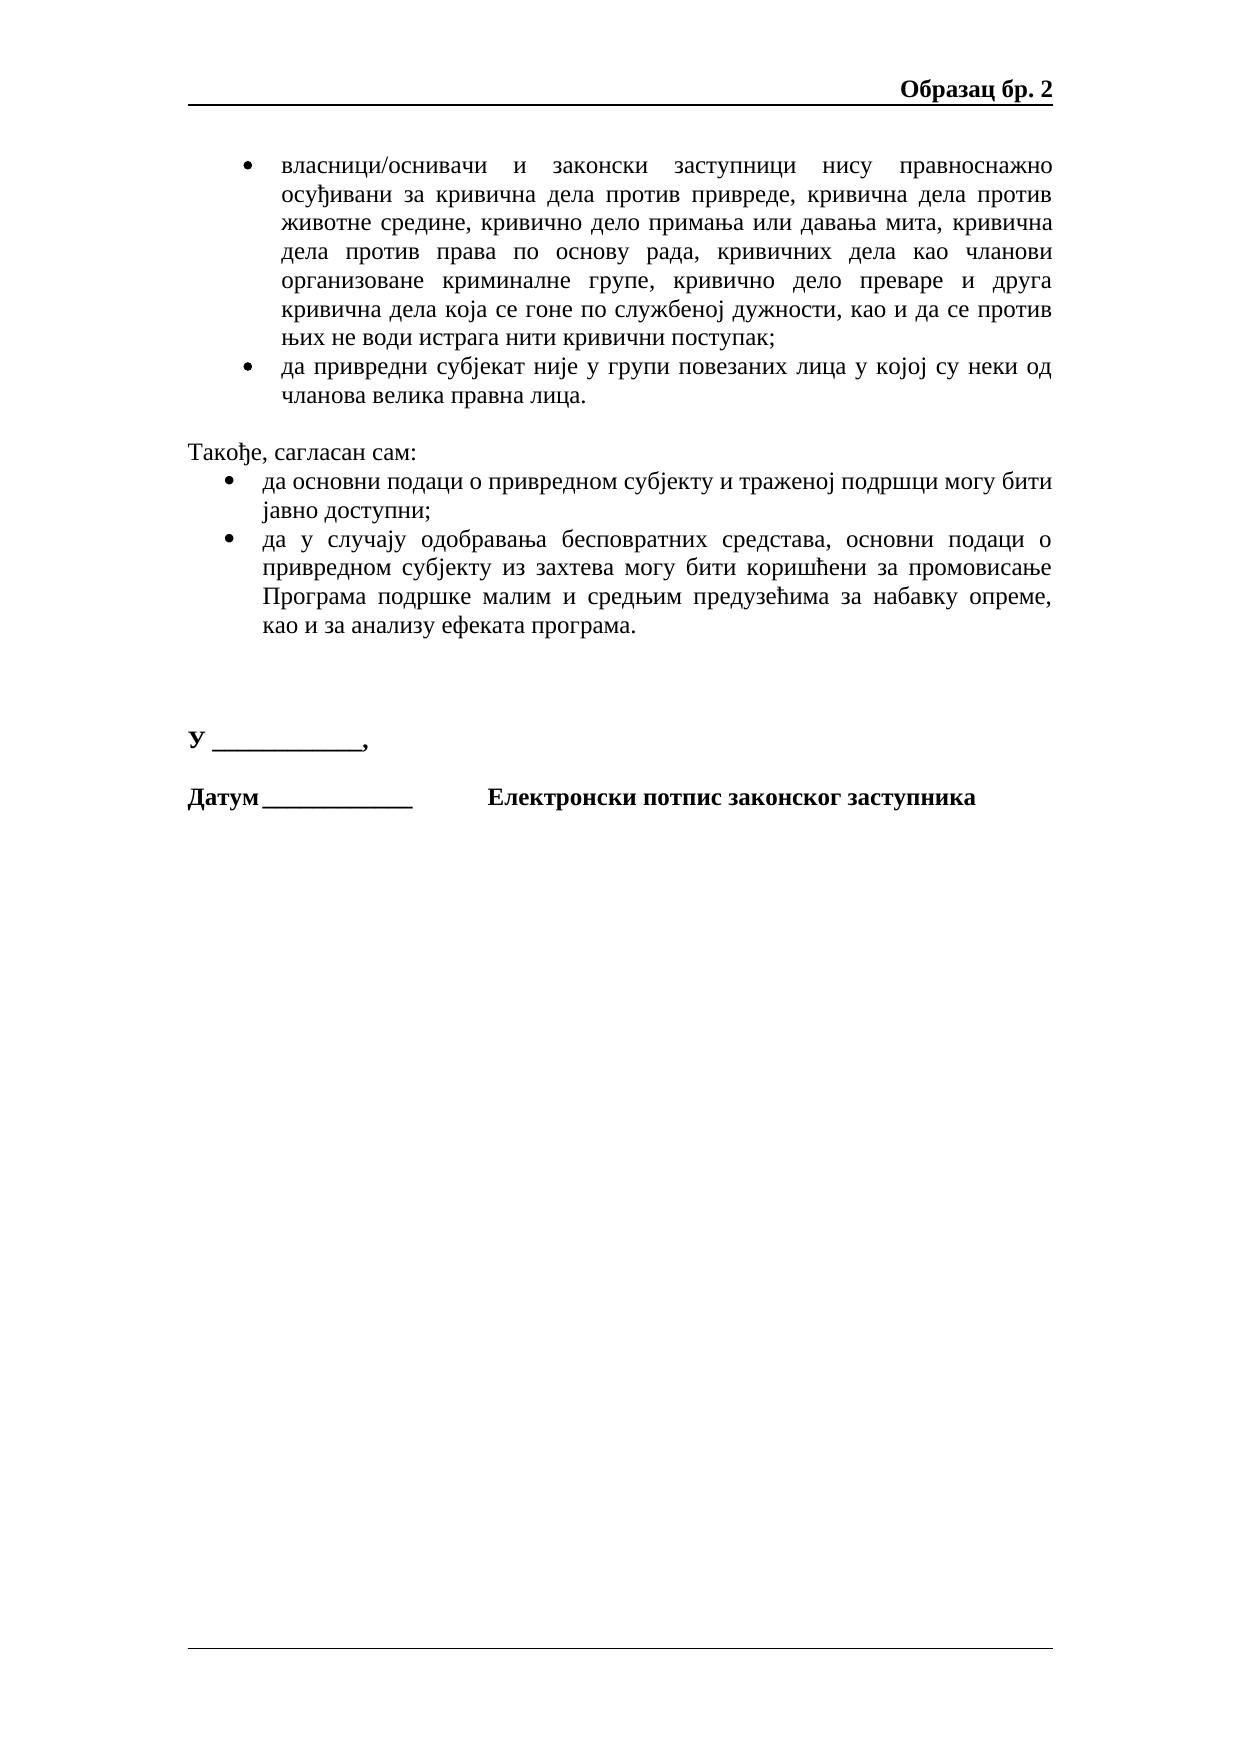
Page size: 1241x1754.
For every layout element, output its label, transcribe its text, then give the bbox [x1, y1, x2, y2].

list власници/оснивачи и законски заступници нису правноснажно осуђивани за кривична дела против привреде, кривична дела против животне средине, кривично дело примања или давања мита, кривична дела против права по основу рада, кривичних дела као чланови организоване криминалне групе, кривично дело преваре и друга кривична дела која се гоне по службеној дужности, као и да се против њих не води истрага нити кривични поступак; [244, 150, 1053, 351]
text Такође, сагласан сам: [187, 437, 1053, 466]
list да у случају одобравања бесповратних средстава, основни подаци о привредном субјекту из захтева могу бити коришћени за промовисање Програма подршке малим и средњим предузећима за набавку опреме, као и за анализу ефеката програма. [225, 524, 1053, 639]
list да привредни субјекат није у групи повезаних лица у којој су неки од чланова велика правна лица. [244, 351, 1053, 409]
text У ____________, [187, 725, 1053, 754]
list да основни подаци о привредном субјекту и траженој подршци могу бити јавно доступни; [225, 466, 1053, 524]
text Датум ____________ Електронски потпис законског заступника [187, 782, 1053, 811]
